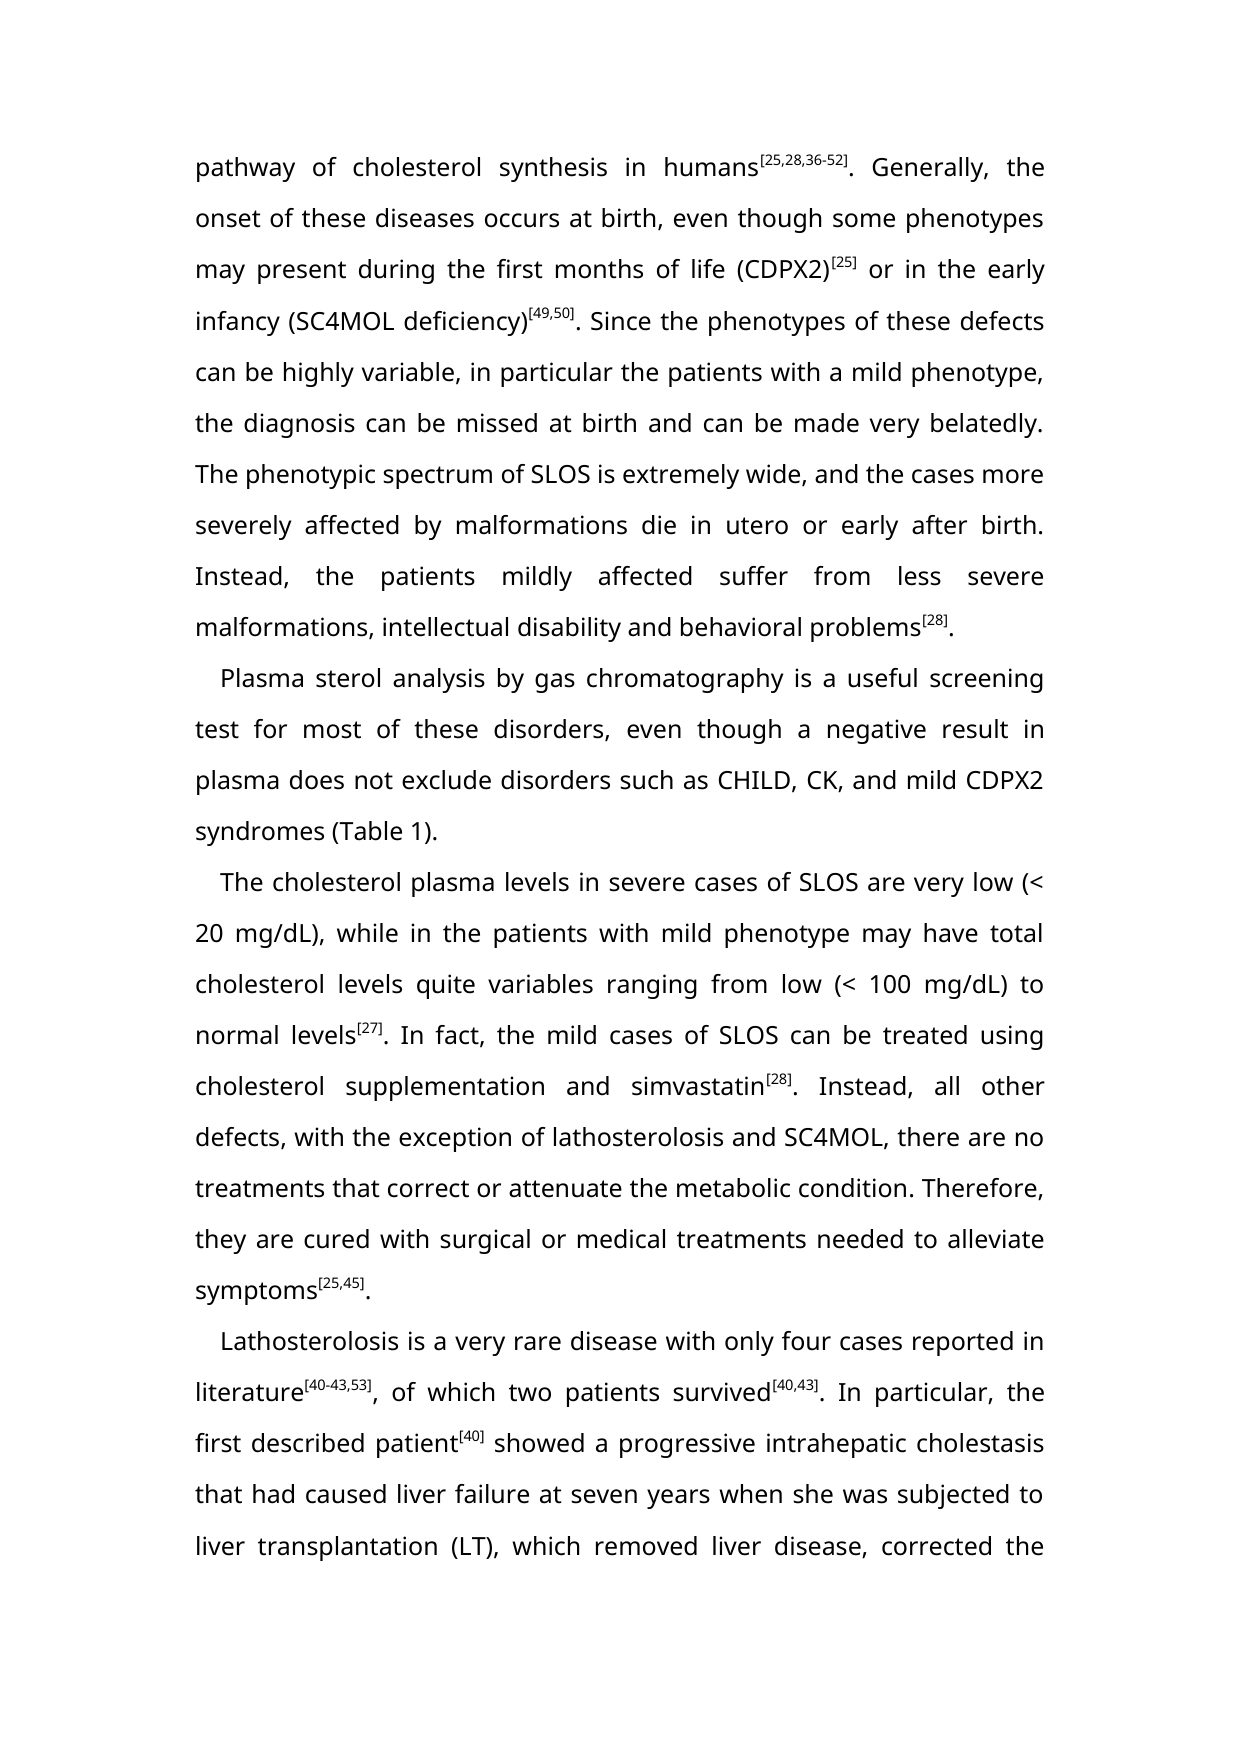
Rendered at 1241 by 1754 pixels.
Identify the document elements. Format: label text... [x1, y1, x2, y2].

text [195, 1324, 1045, 1562]
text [195, 150, 1045, 643]
text Plasma sterol analysis by gas chromatography is a useful screening test for most of these disorders, even though a negative result in plasma does not exclude disorders such as CHILD, CK, and mild CDPX2 syndromes (table 1). [195, 660, 1045, 848]
text The cholesterol plasma levels in severe cases of SLOS are very low (< 20 mg/dL), while in the patients with mild phenotype may have total cholesterol levels quite variables ranging from low (< 100 mg/dL) to normal levels[27]. In fact, the mild cases of SLOS can be treated using cholesterol supplementation and simvastatin[28]. Instead, all other defects, with the exception of lathosterolosis and SC4MOL, there are no treatments that correct or attenuate the metabolic condition. Therefore, they are cured with surgical or medical treatments needed to alleviate symptoms[25,45]. [195, 864, 1045, 1307]
